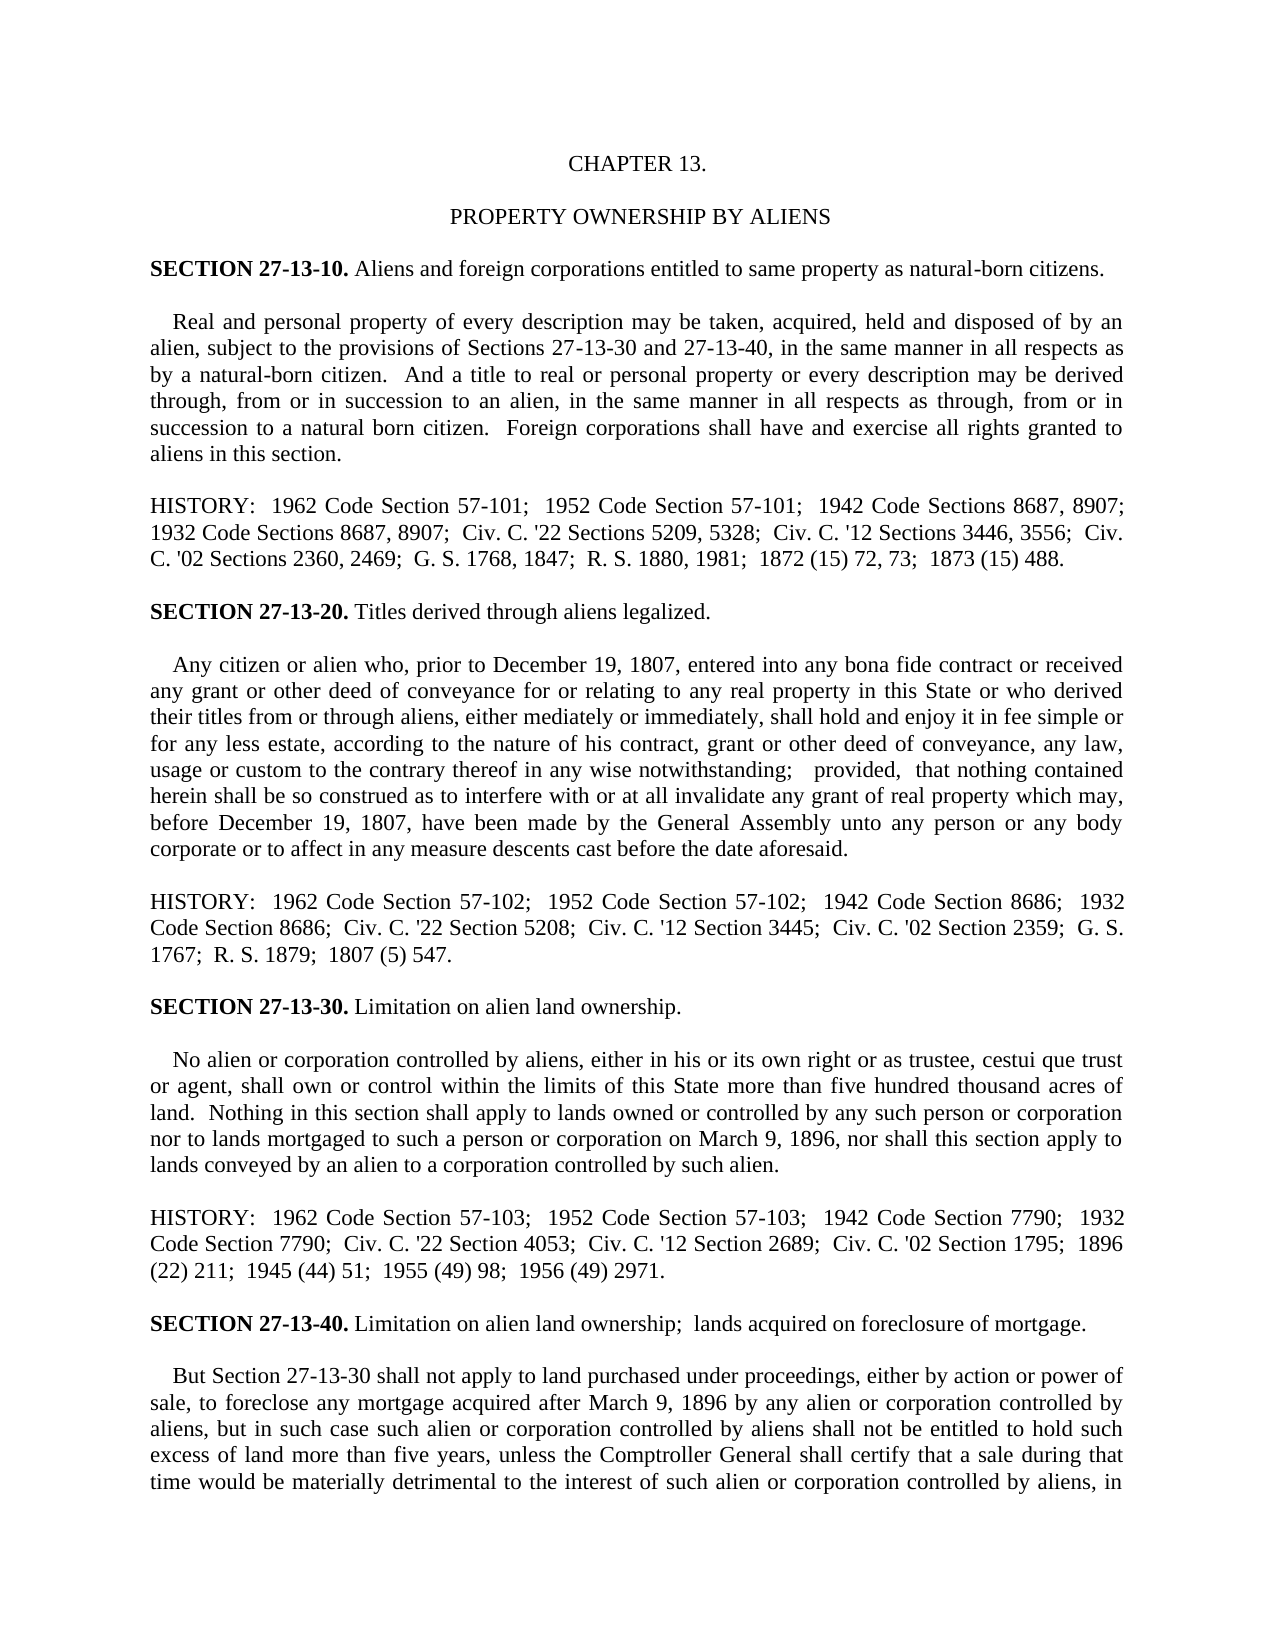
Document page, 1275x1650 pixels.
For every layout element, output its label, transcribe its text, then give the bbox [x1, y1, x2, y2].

text HISTORY: 1962 Code Section 57-102; 1952 Code Section 57-102; 1942 Code Section 8686; 1932 Code Section 8686; Civ. C. '22 Section 5208; Civ. C. '12 Section 3445; Civ. C. '02 Section 2359; G. S. 1767; R. S. 1879; 1807 (5) 547. [150, 888, 1125, 967]
text No alien or corporation controlled by aliens, either in his or its own right or as trustee, cestui que trust or agent, shall own or control within the limits of this State more than five hundred thousand acres of land. Nothing in this section shall apply to lands owned or controlled by any such person or corporation nor to lands mortgaged to such a person or corporation on March 9, 1896, nor shall this section apply to lands conveyed by an alien to a corporation controlled by such alien. [150, 1046, 1125, 1178]
text Any citizen or alien who, prior to December 19, 1807, entered into any bona fide contract or received any grant or other deed of conveyance for or relating to any real property in this State or who derived their titles from or through aliens, either mediately or immediately, shall hold and enjoy it in fee simple or for any less estate, according to the nature of his contract, grant or other deed of conveyance, any law, usage or custom to the contrary thereof in any wise notwithstanding; provided, that nothing contained herein shall be so construed as to interfere with or at all invalidate any grant of real property which may, before December 19, 1807, have been made by the General Assembly unto any person or any body corporate or to affect in any measure descents cast before the date aforesaid. [150, 651, 1125, 862]
text SECTION 27-13-40. Limitation on alien land ownership; lands acquired on foreclosure of mortgage. [150, 1309, 1125, 1336]
text SECTION 27-13-30. Limitation on alien land ownership. [150, 993, 1125, 1020]
text SECTION 27-13-20. Titles derived through aliens legalized. [150, 598, 1125, 624]
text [150, 1362, 1125, 1494]
text PROPERTY OWNERSHIP BY ALIENS [150, 203, 1125, 229]
text HISTORY: 1962 Code Section 57-103; 1952 Code Section 57-103; 1942 Code Section 7790; 1932 Code Section 7790; Civ. C. '22 Section 4053; Civ. C. '12 Section 2689; Civ. C. '02 Section 1795; 1896 (22) 211; 1945 (44) 51; 1955 (49) 98; 1956 (49) 2971. [150, 1204, 1125, 1283]
text CHAPTER 13. [150, 150, 1125, 176]
text Real and personal property of every description may be taken, acquired, held and disposed of by an alien, subject to the provisions of Sections 27-13-30 and 27-13-40, in the same manner in all respects as by a natural-born citizen. And a title to real or personal property or every description may be derived through, from or in succession to an alien, in the same manner in all respects as through, from or in succession to a natural born citizen. Foreign corporations shall have and exercise all rights granted to aliens in this section. [150, 308, 1125, 466]
text HISTORY: 1962 Code Section 57-101; 1952 Code Section 57-101; 1942 Code Sections 8687, 8907; 1932 Code Sections 8687, 8907; Civ. C. '22 Sections 5209, 5328; Civ. C. '12 Sections 3446, 3556; Civ. C. '02 Sections 2360, 2469; G. S. 1768, 1847; R. S. 1880, 1981; 1872 (15) 72, 73; 1873 (15) 488. [150, 493, 1125, 572]
text SECTION 27-13-10. Aliens and foreign corporations entitled to same property as natural-born citizens. [150, 255, 1125, 282]
